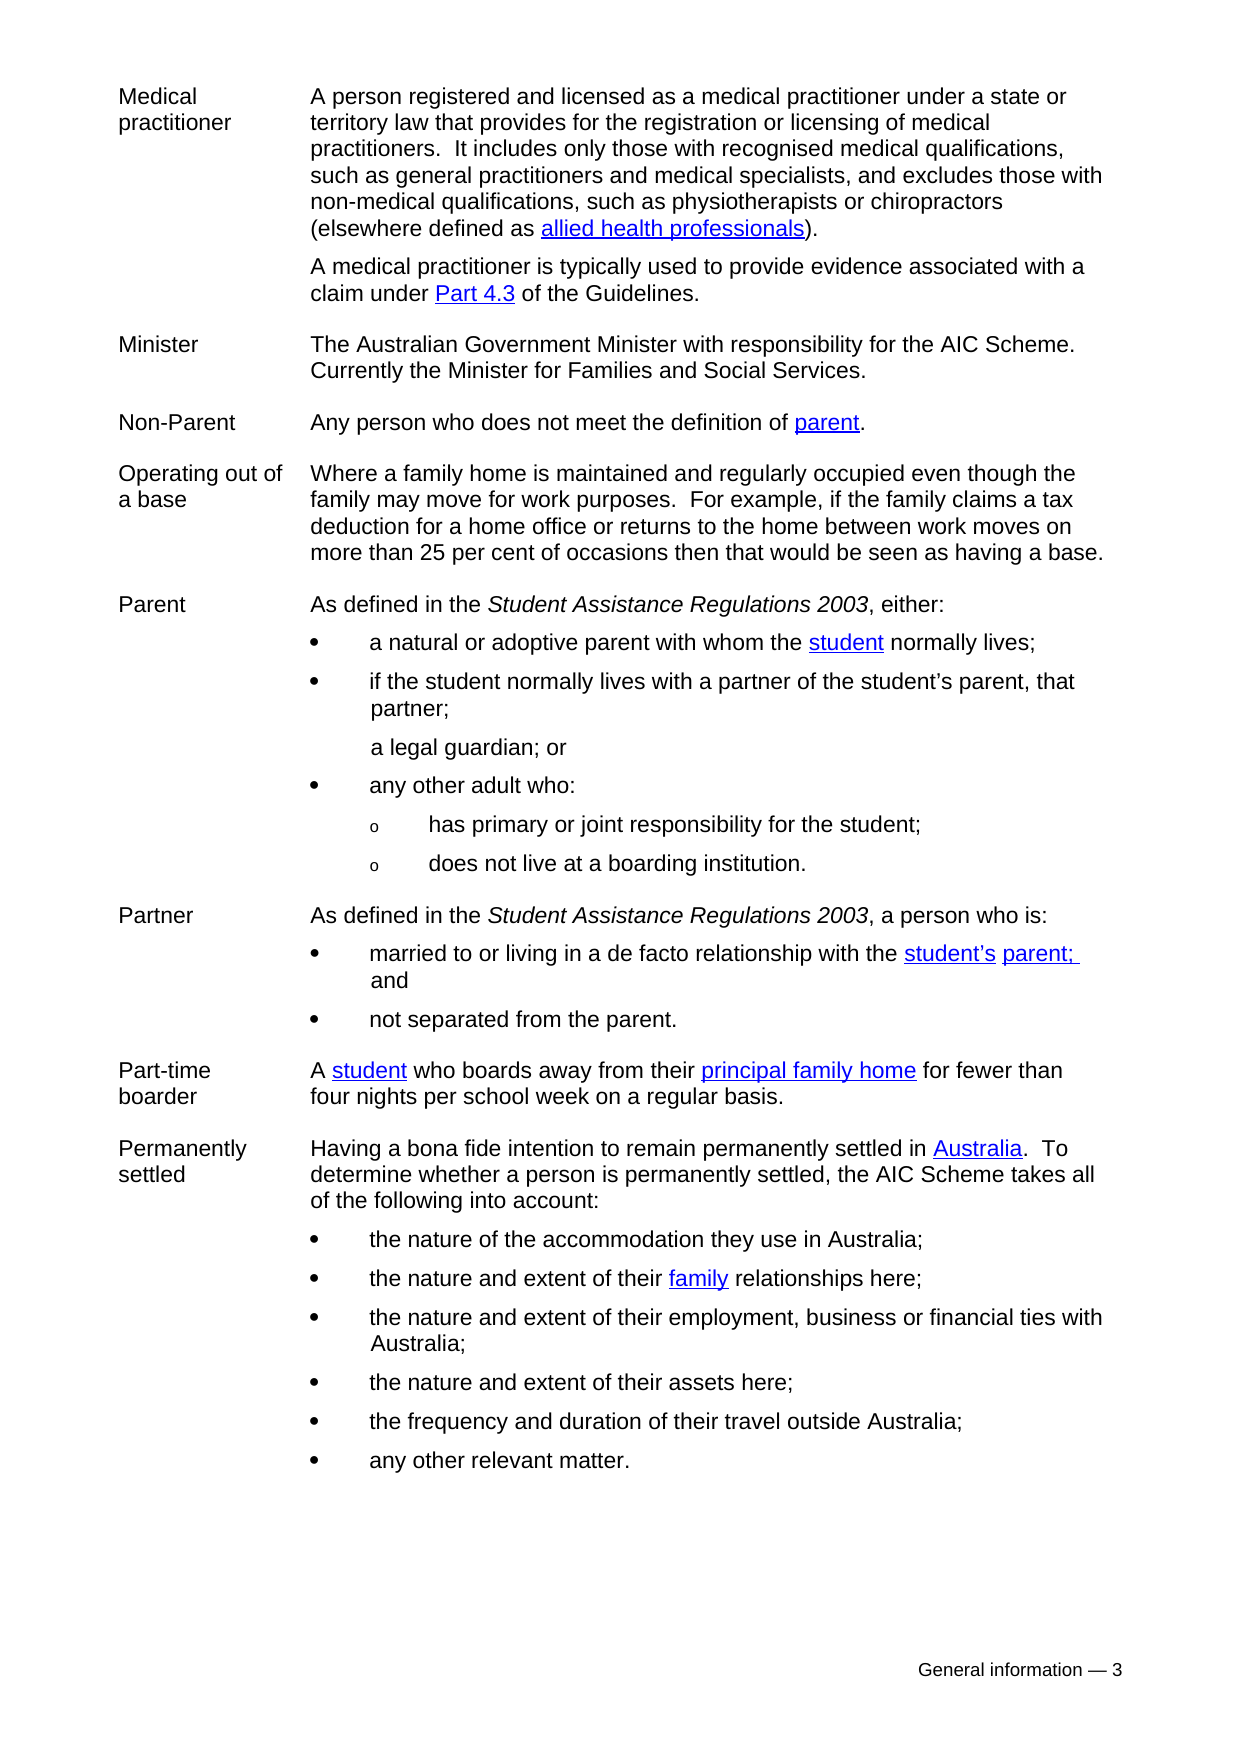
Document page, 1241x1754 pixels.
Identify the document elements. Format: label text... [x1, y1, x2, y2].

table_cell As defined in the Student Assistance Regulations 2003, a person who is: married to or living in a de facto relationship with the student’s parent; and not separated from the parent. [295, 889, 1122, 1044]
table_cell Minister [118, 319, 295, 396]
table_cell Part-time boarder [118, 1045, 295, 1122]
table_cell Where a family home is maintained and regularly occupied even though the family may move for work purposes. For example, if the family claims a tax deduction for a home office or returns to the home between work moves on more than 25 per cent of occasions then that would be seen as having a base. [295, 448, 1122, 578]
table_cell Partner [118, 889, 295, 1044]
table_cell Non-Parent [118, 396, 295, 448]
table_cell Parent [118, 578, 295, 889]
table_cell The Australian Government Minister with responsibility for the AIC Scheme. Currently the Minister for Families and Social Services. [295, 319, 1122, 396]
table_cell Operating out of a base [118, 448, 295, 578]
table_cell A person registered and licensed as a medical practitioner under a state or territory law that provides for the registration or licensing of medical practitioners. It includes only those with recognised medical qualifications, such as general practitioners and medical specialists, and excludes those with non-medical qualifications, such as physiotherapists or chiropractors (elsewhere defined as allied health professionals). A medical practitioner is typically used to provide evidence associated with a claim under Part 4.3 of the Guidelines. [295, 70, 1122, 318]
table_cell A student who boards away from their principal family home for fewer than four nights per school week on a regular basis. [295, 1045, 1122, 1122]
table_cell Medical practitioner [118, 70, 295, 318]
table_cell Having a bona fide intention to remain permanently settled in Australia. To determine whether a person is permanently settled, the AIC Scheme takes all of the following into account: the nature of the accommodation they use in Australia; the nature and extent of their family relationships here; the nature and extent of their employment, business or financial ties with Australia; the nature and extent of their assets here; the frequency and duration of their travel outside Australia; any other relevant matter. [295, 1122, 1122, 1486]
table_cell Permanently settled [118, 1122, 295, 1486]
table_cell Any person who does not meet the definition of parent. [295, 396, 1122, 448]
table_cell As defined in the Student Assistance Regulations 2003, either: a natural or adoptive parent with whom the student normally lives; if the student normally lives with a partner of the student’s parent, that partner; a legal guardian; or any other adult who: has primary or joint responsibility for the student; does not live at a boarding institution. [295, 578, 1122, 889]
